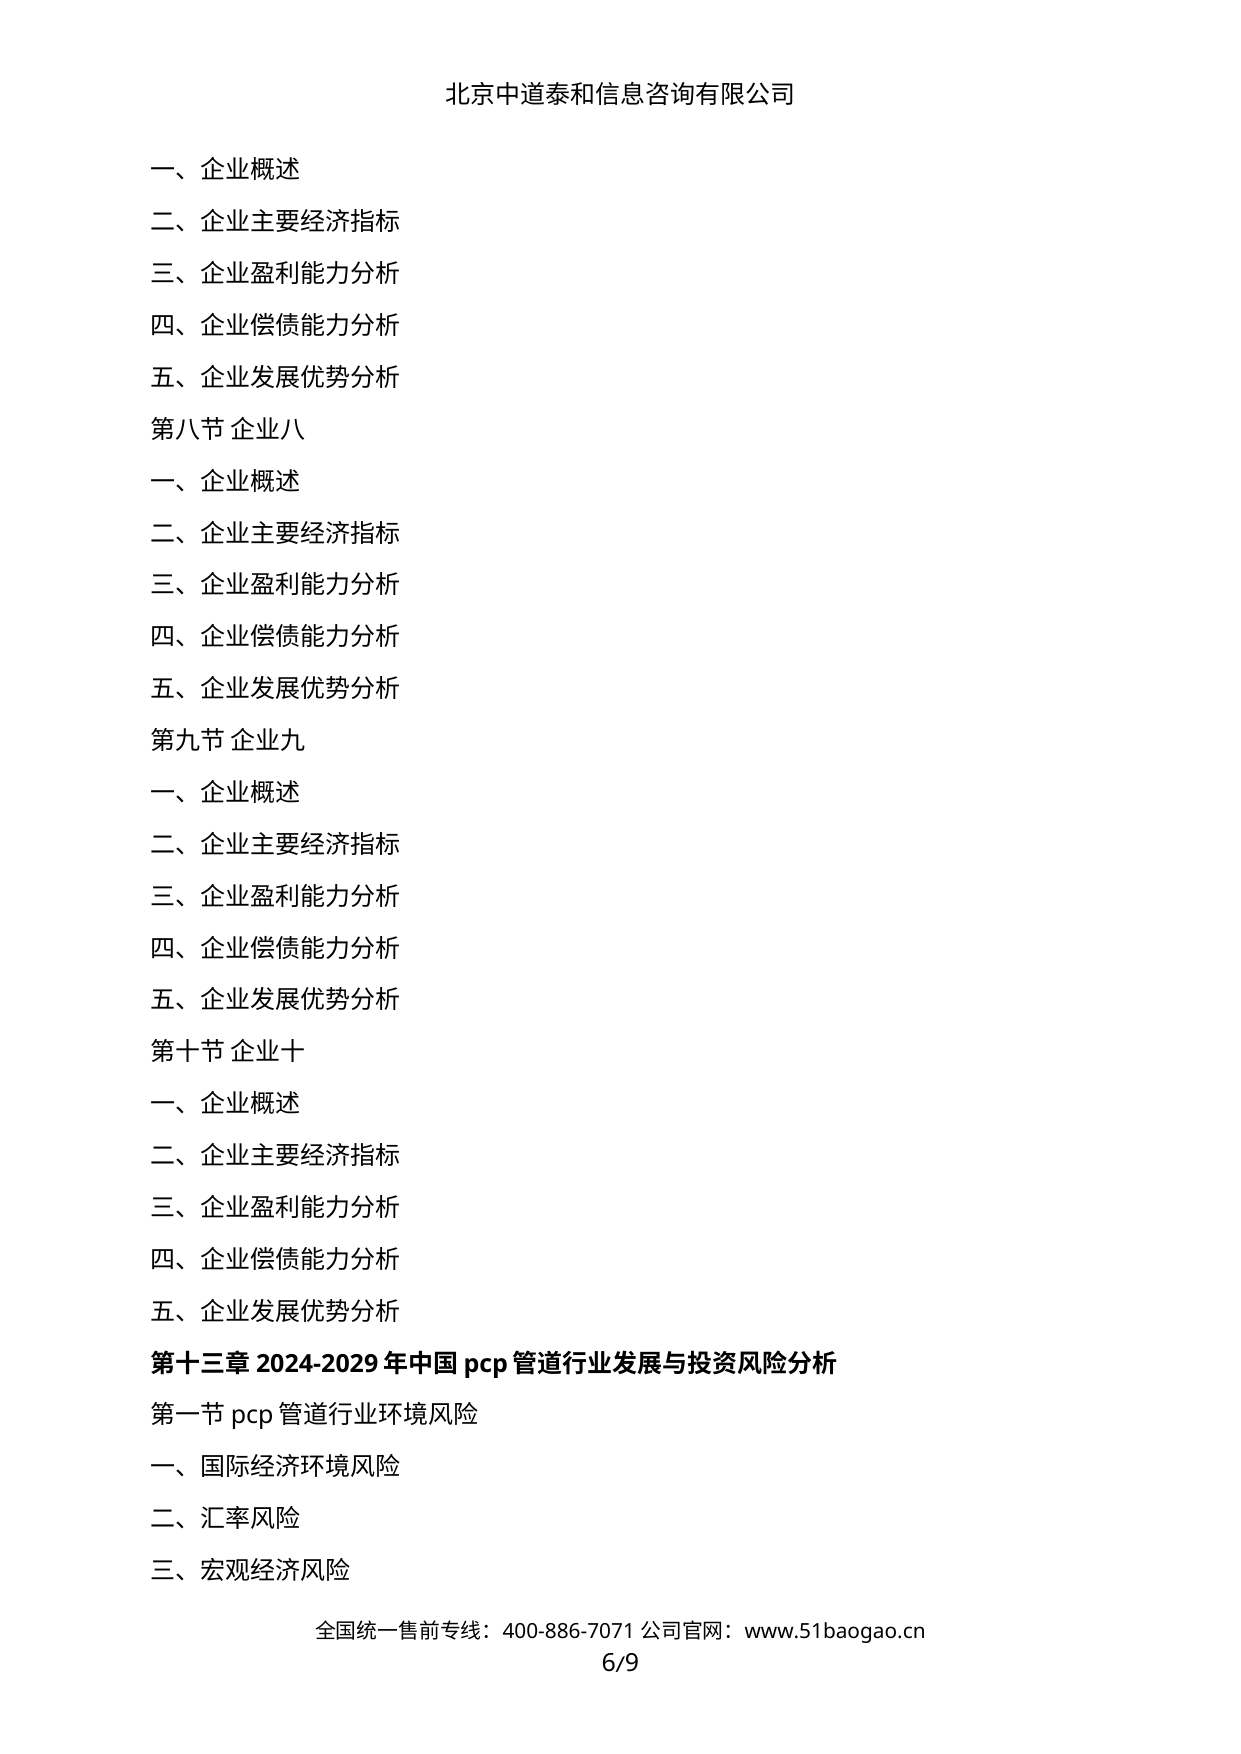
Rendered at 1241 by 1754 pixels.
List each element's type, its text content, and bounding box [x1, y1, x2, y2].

text 一、企业概述 [150, 772, 1090, 809]
text 四、企业偿债能力分析 [150, 306, 1090, 342]
text 五、企业发展优势分析 [150, 980, 1090, 1016]
text 第十三章 2024-2029年中国pcp管道行业发展与投资风险分析 [150, 1343, 1090, 1379]
text 三、企业盈利能力分析 [150, 1187, 1090, 1224]
text 一、企业概述 [150, 1084, 1090, 1120]
text 二、汇率风险 [150, 1499, 1090, 1535]
text 第一节 pcp管道行业环境风险 [150, 1395, 1090, 1431]
text 三、企业盈利能力分析 [150, 876, 1090, 912]
text 二、企业主要经济指标 [150, 513, 1090, 549]
text 四、企业偿债能力分析 [150, 1239, 1090, 1276]
text 一、企业概述 [150, 461, 1090, 497]
text 一、企业概述 [150, 150, 1090, 186]
text 三、宏观经济风险 [150, 1551, 1090, 1587]
text 二、企业主要经济指标 [150, 1136, 1090, 1172]
text 第九节 企业九 [150, 721, 1090, 757]
text 三、企业盈利能力分析 [150, 254, 1090, 290]
text 第十节 企业十 [150, 1032, 1090, 1068]
text 二、企业主要经济指标 [150, 202, 1090, 238]
text 五、企业发展优势分析 [150, 1291, 1090, 1327]
text 三、企业盈利能力分析 [150, 565, 1090, 601]
text 四、企业偿债能力分析 [150, 928, 1090, 964]
text 二、企业主要经济指标 [150, 824, 1090, 861]
text 四、企业偿债能力分析 [150, 617, 1090, 653]
text 五、企业发展优势分析 [150, 669, 1090, 705]
text 一、国际经济环境风险 [150, 1447, 1090, 1483]
text 第八节 企业八 [150, 409, 1090, 446]
text 五、企业发展优势分析 [150, 357, 1090, 394]
